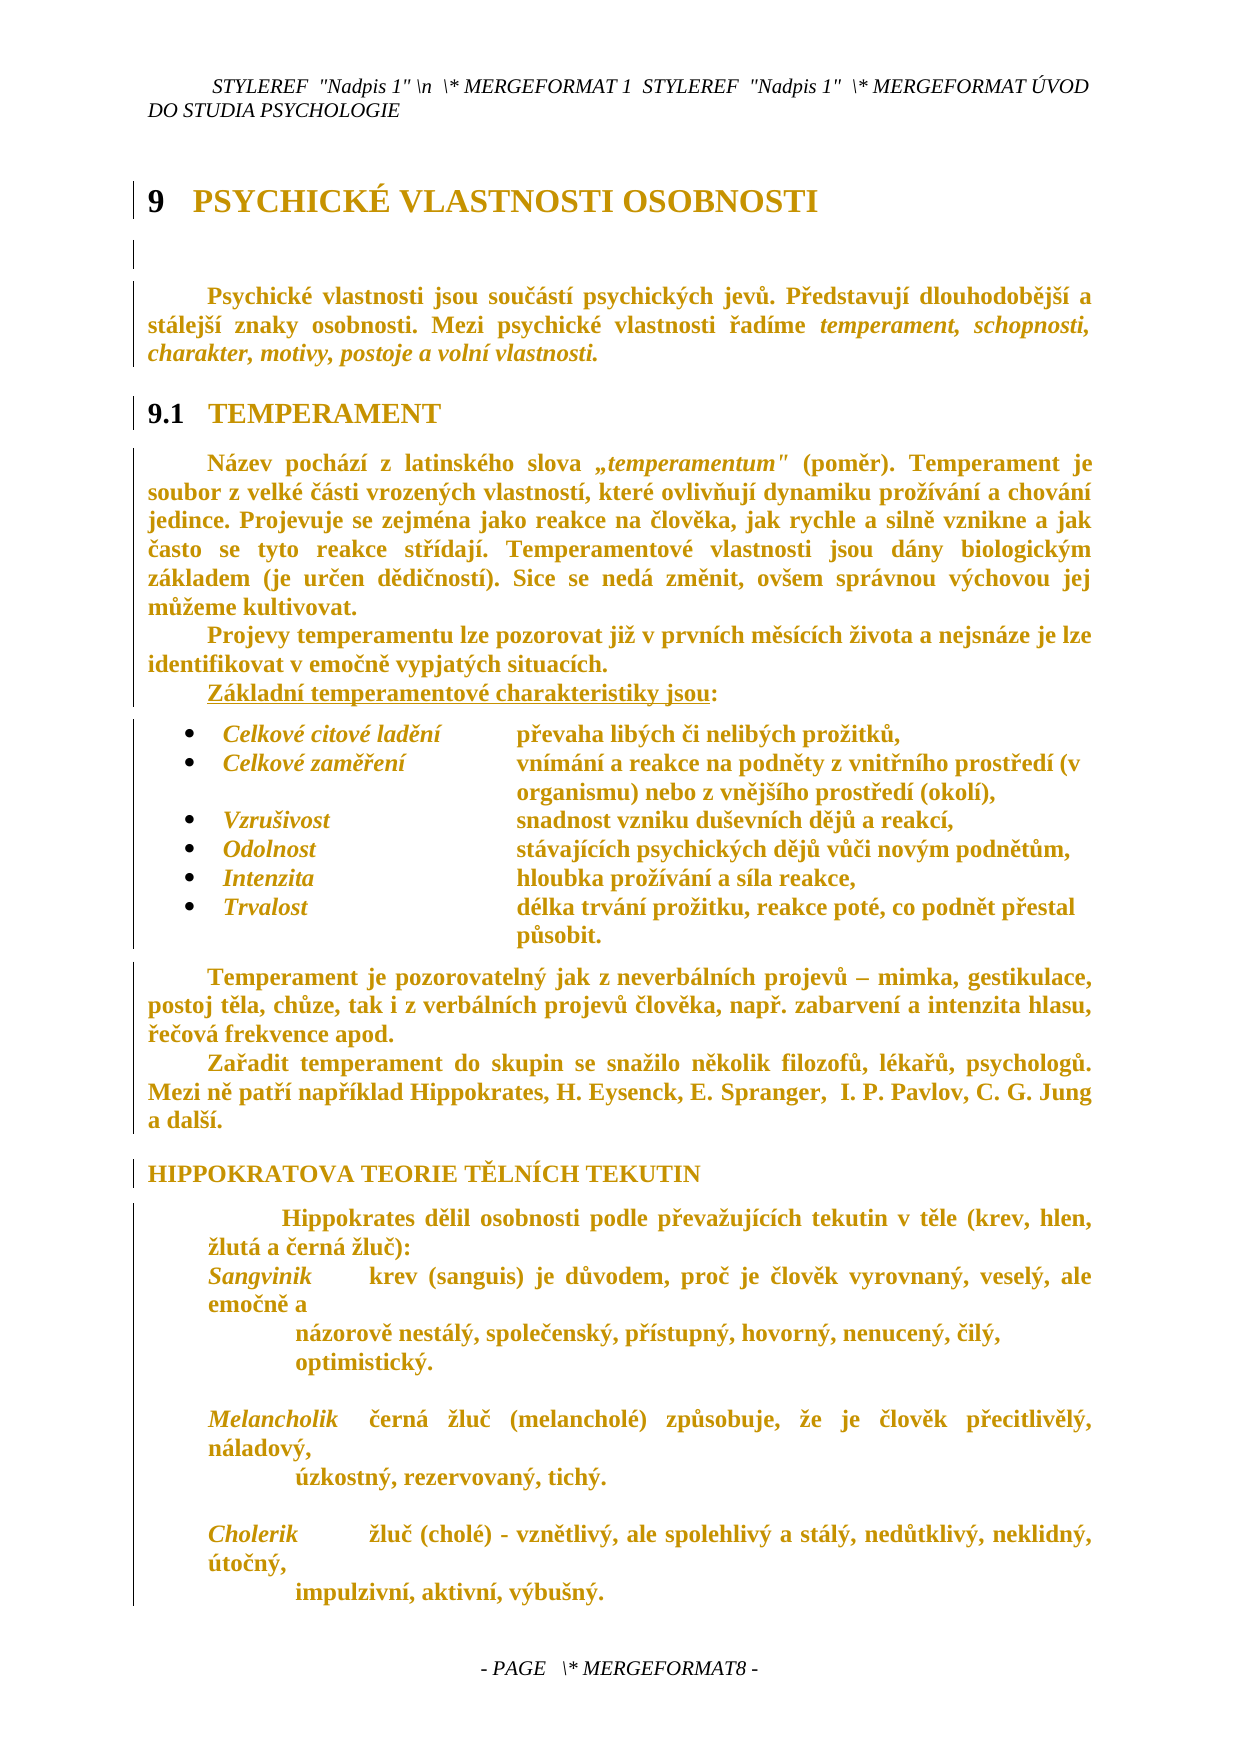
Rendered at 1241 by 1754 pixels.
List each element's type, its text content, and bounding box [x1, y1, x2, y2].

text Zařadit temperament do skupin se snažilo několik filozofů, lékařů, psychologů. Mezi ně patří například Hippokrates, H. Eysenck, E. Spranger, I. P. Pavlov, C. G. Jung a další. [148, 1048, 1092, 1134]
text Hippokrates dělil osobnosti podle převažujících tekutin v těle (krev, hlen, žlutá a černá žluč): [208, 1203, 1092, 1261]
list Celkové zaměření vnímání a reakce na podněty z vnitřního prostředí (v [185, 748, 1092, 777]
text názorově nestálý, společenský, přístupný, hovorný, nenucený, čilý, [208, 1318, 1092, 1347]
list organismu) nebo z vnějšího prostředí (okolí), [223, 777, 1092, 805]
list působit. [223, 920, 1092, 949]
list Odolnost stávajících psychických dějů vůči novým podnětům, [185, 834, 1092, 863]
text impulzivní, aktivní, výbušný. [208, 1577, 1092, 1606]
text Temperament je pozorovatelný jak z neverbálních projevů – mimka, gestikulace, postoj těla, chůze, tak i z verbálních projevů člověka, např. zabarvení a intenzita hlasu, řečová frekvence apod. [148, 962, 1092, 1048]
text Projevy temperamentu lze pozorovat již v prvních měsících života a nejsnáze je lze identifikovat v emočně vypjatých situacích. [148, 620, 1092, 678]
text Psychické vlastnosti jsou součástí psychických jevů. Představují dlouhodobější a stálejší znaky osobnosti. Mezi psychické vlastnosti řadíme temperament, schopnosti, charakter, motivy, postoje a volní vlastnosti. [148, 281, 1092, 367]
list Trvalost délka trvání prožitku, reakce poté, co podnět přestal [185, 892, 1092, 920]
text Melancholik černá žluč (melancholé) způsobuje, že je člověk přecitlivělý, náladový, [208, 1404, 1092, 1462]
list Intenzita hloubka prožívání a síla reakce, [185, 863, 1092, 892]
text optimistický. [208, 1347, 1092, 1376]
subtitle PSYCHICKÉ VLASTNOSTI OSOBNOSTI [148, 181, 1092, 219]
text úzkostný, rezervovaný, tichý. [208, 1462, 1092, 1491]
text Cholerik žluč (cholé) - vznětlivý, ale spolehlivý a stálý, nedůtklivý, neklidný, útočný, [208, 1519, 1092, 1577]
list Celkové citové ladění převaha libých či nelibých prožitků, [185, 719, 1092, 748]
text Základní temperamentové charakteristiky jsou: [148, 678, 1092, 707]
text Sangvinik krev (sanguis) je důvodem, proč je člověk vyrovnaný, veselý, ale emočně a [208, 1261, 1092, 1318]
text Název pochází z latinského slova „temperamentum" (poměr). Temperament je soubor z velké části vrozených vlastností, které ovlivňují dynamiku prožívání a chování jedince. Projevuje se zejména jako reakce na člověka, jak rychle a silně vznikne a jak často se tyto reakce střídají. Temperamentové vlastnosti jsou dány biologickým základem (je určen dědičností). Sice se nedá změnit, ovšem správnou výchovou jej můžeme kultivovat. [148, 448, 1092, 620]
subtitle TEMPERAMENT [148, 396, 1092, 430]
text HIPPOKRATOVA TEORIE TĚLNÍCH TEKUTIN [148, 1159, 1092, 1188]
list Vzrušivost snadnost vzniku duševních dějů a reakcí, [185, 805, 1092, 834]
